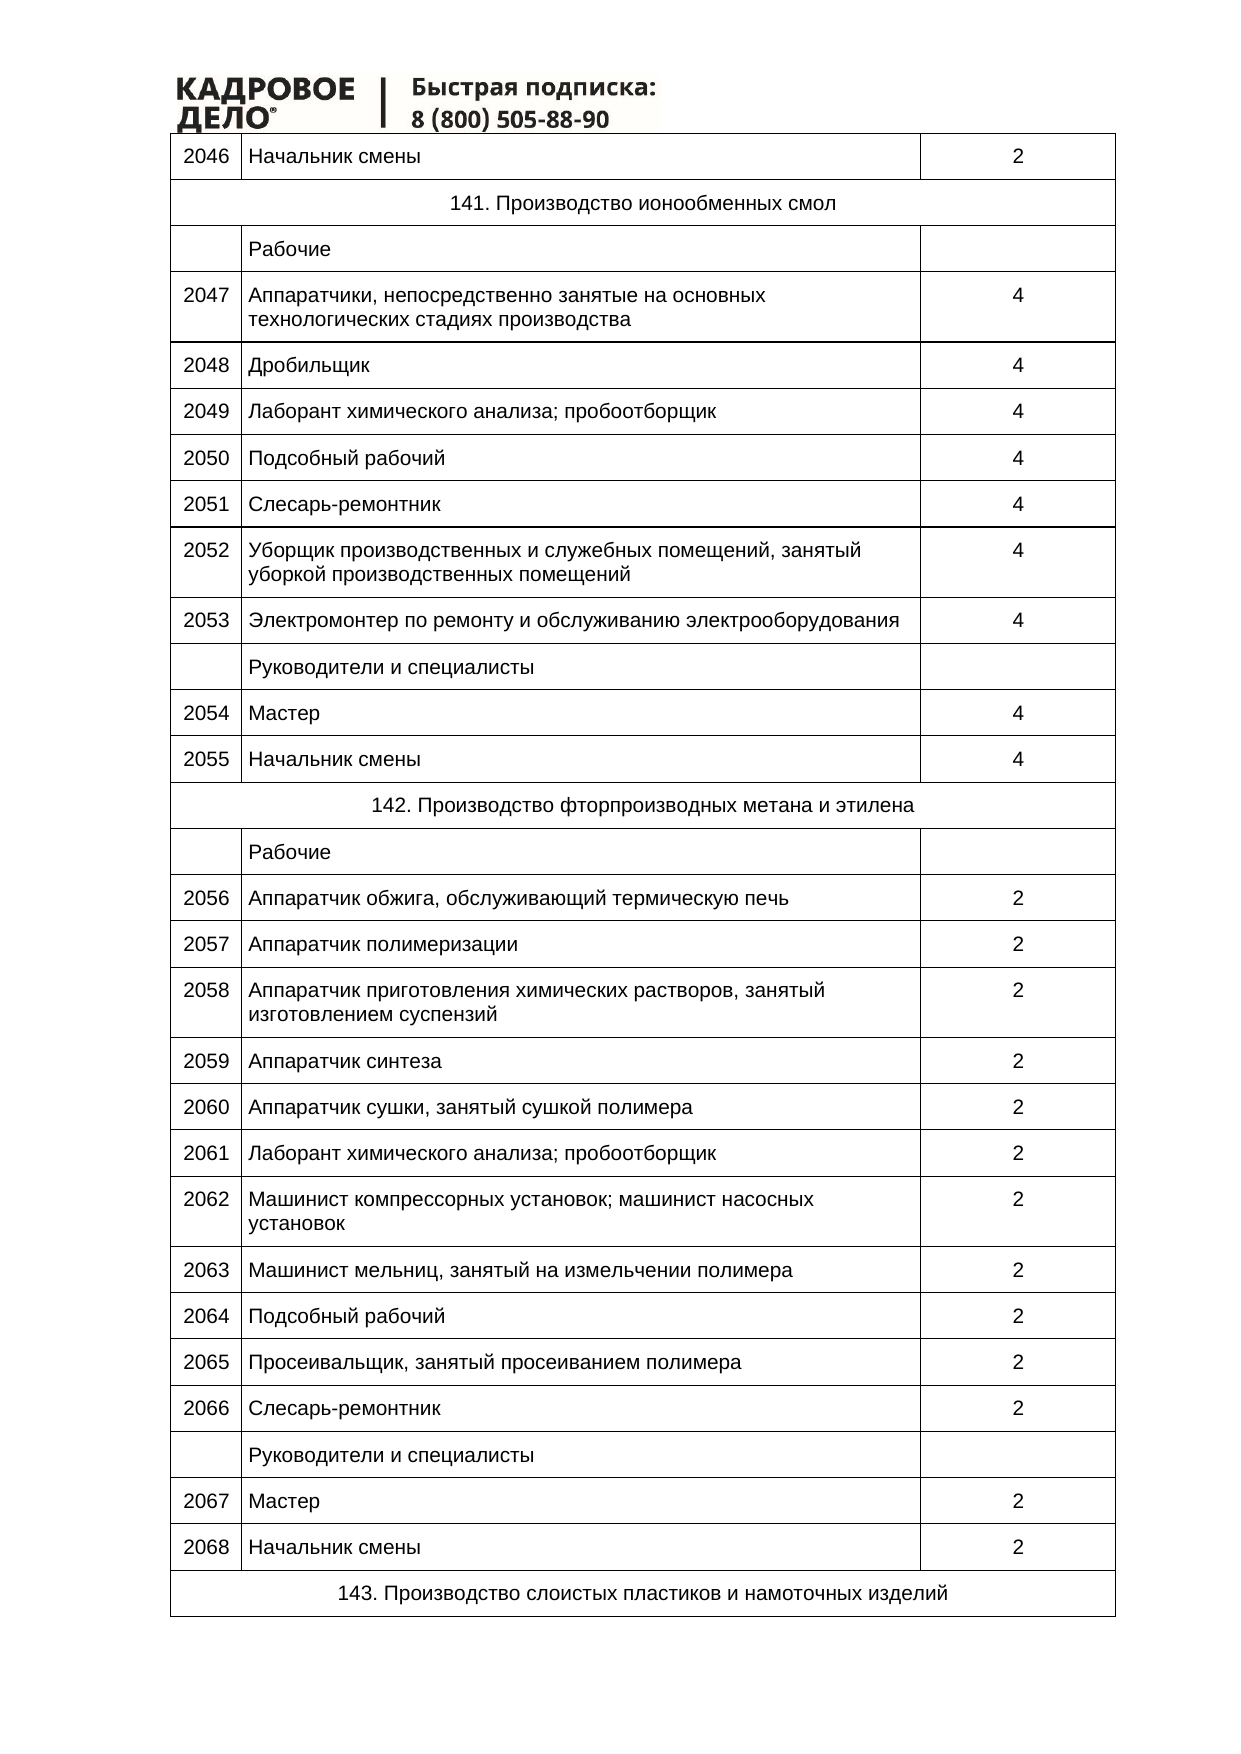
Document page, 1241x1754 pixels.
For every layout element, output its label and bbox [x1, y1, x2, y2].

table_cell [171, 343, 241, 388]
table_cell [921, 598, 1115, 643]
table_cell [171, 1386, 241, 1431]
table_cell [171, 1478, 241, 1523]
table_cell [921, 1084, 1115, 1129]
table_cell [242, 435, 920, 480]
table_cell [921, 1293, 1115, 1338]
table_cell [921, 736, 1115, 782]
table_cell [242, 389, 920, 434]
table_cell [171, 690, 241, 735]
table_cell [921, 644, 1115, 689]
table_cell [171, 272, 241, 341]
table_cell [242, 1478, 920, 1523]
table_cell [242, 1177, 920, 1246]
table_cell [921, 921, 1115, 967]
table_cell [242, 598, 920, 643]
picture [177, 73, 661, 133]
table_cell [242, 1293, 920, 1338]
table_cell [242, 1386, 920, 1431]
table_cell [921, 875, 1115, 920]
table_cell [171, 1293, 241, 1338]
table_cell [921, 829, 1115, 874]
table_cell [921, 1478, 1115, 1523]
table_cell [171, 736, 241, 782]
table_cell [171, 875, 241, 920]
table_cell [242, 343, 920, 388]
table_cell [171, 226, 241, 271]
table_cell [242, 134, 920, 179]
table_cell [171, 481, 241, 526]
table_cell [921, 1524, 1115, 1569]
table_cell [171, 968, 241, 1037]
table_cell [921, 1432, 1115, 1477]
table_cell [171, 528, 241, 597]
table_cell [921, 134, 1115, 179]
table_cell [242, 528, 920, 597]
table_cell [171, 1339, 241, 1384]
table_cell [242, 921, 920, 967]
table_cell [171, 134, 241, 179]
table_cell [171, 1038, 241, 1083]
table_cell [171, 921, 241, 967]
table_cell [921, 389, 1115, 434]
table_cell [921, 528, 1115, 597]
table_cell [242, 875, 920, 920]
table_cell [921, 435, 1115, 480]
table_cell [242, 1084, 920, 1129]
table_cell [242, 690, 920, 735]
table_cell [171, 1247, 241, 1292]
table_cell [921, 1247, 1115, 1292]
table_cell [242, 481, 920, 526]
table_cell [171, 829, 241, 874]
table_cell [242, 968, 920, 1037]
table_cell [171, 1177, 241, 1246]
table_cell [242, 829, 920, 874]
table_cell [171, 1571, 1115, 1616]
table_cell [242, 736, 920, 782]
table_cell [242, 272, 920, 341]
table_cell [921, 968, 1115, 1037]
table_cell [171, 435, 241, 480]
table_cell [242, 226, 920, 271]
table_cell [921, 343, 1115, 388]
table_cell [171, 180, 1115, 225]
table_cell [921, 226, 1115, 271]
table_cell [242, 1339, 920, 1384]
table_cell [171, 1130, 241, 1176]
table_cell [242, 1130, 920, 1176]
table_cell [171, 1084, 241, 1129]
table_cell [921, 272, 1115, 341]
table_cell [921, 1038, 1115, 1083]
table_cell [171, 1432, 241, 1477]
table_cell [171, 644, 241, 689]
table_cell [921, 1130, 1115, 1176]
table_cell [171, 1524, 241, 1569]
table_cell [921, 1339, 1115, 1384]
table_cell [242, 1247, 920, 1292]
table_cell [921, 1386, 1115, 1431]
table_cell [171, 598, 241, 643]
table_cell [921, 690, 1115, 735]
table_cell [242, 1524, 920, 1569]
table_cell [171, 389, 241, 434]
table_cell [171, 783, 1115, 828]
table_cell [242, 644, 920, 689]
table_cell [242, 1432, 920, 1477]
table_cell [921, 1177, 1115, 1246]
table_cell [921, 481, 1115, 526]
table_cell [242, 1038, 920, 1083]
